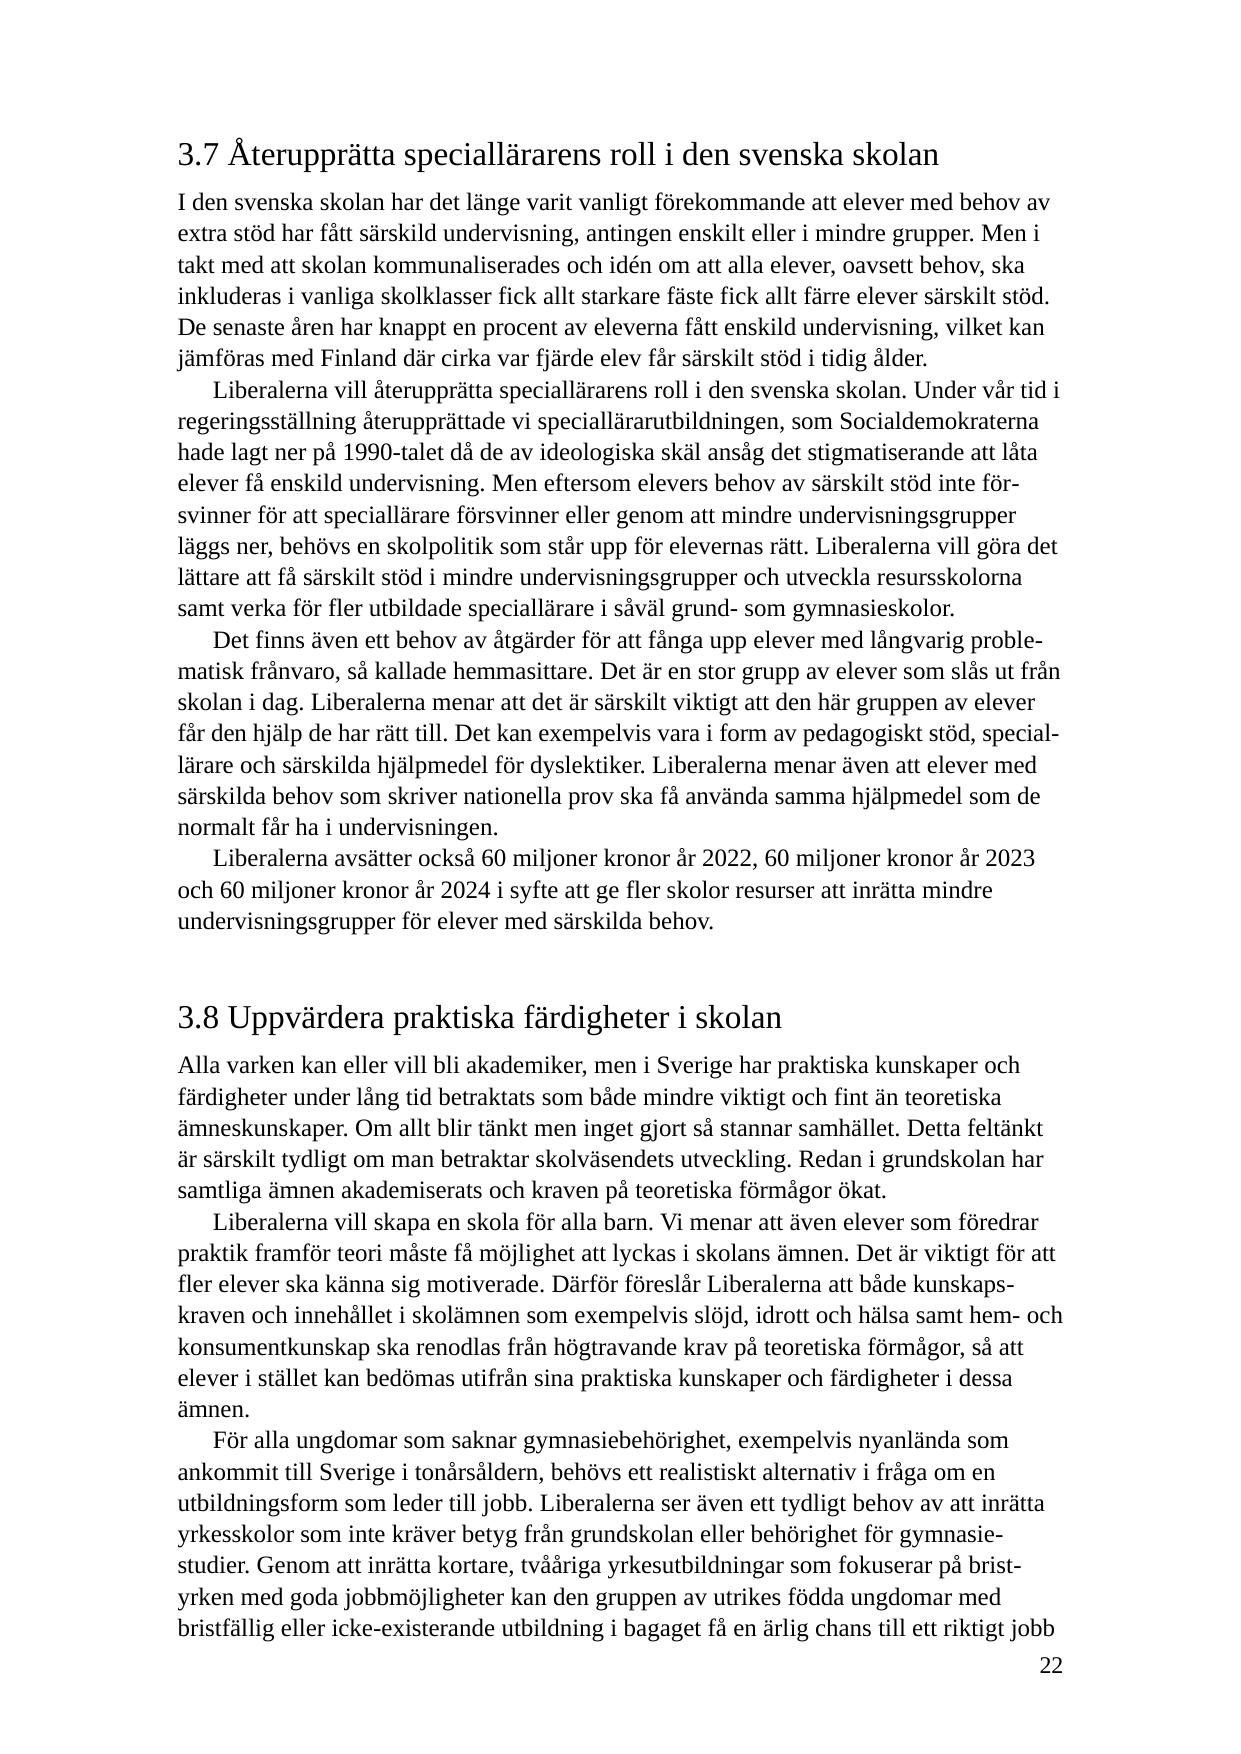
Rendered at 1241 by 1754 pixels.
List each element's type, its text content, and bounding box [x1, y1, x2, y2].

text Liberalerna vill skapa en skola för alla barn. Vi menar att även elever som föredrar praktik framför teori måste få möjlighet att lyckas i skolans ämnen. Det är viktigt för att fler elever ska känna sig motiverade. Därför föreslår Liberalerna att både kunskapskraven och innehållet i skolämnen som exempelvis slöjd, idrott och hälsa samt hem- och konsumentkunskap ska renodlas från högtravande krav på teoretiska förmågor, så att elever i stället kan bedömas utifrån sina praktiska kunskaper och färdigheter i dessa ämnen. [177, 1329, 1063, 1423]
text Alla varken kan eller vill bli akademiker, men i Sverige har praktiska kunskaper och färdigheter under lång tid betraktats som både mindre viktigt och fint än teoretiska ämneskunskaper. Om allt blir tänkt men inget gjort så stannar samhället. Detta feltänkt är särskilt tydligt om man betraktar skolväsendets utveckling. Redan i grundskolan har samtliga ämnen akademiserats och kraven på teoretiska förmågor ökat. [177, 1048, 1063, 1204]
text Liberalerna vill återupprätta speciallärarens roll i den svenska skolan. Under vår tid i regeringsställning återupprättade vi speciallärarutbildningen, som Socialdemokraterna hade lagt ner på 1990-talet då de av ideologiska skäl ansåg det stigmatiserande att låta elever få enskild undervisning. Men eftersom elevers behov av särskilt stöd inte försvinner för att speciallärare försvinner eller genom att mindre undervisningsgrupper läggs ner, behövs en skolpolitik som står upp för elevernas rätt. Liberalerna vill göra det lättare att få särskilt stöd i mindre undervisningsgrupper och utveckla resursskolorna samt verka för fler utbildade speciallärare i såväl grund- som gymnasieskolor. [177, 372, 1063, 622]
text I den svenska skolan har det länge varit vanligt förekommande att elever med behov av extra stöd har fått särskild undervisning, antingen enskilt eller i mindre grupper. Men i takt med att skolan kommunaliserades och idén om att alla elever, oavsett behov, ska inkluderas i vanliga skolklasser fick allt starkare fäste fick allt färre elever särskilt stöd. De senaste åren har knappt en procent av eleverna fått enskild undervisning, vilket kan jämföras med Finland där cirka var fjärde elev får särskilt stöd i tidig ålder. [177, 185, 1063, 372]
text Liberalerna avsätter också 60 miljoner kronor år 2022, 60 miljoner kronor år 2023 och 60 miljoner kronor år 2024 i syfte att ge fler skolor resurser att inrätta mindre undervisningsgrupper för elever med särskilda behov. [177, 841, 1063, 935]
text Det finns även ett behov av åtgärder för att fånga upp elever med långvarig problematisk frånvaro, så kallade hemmasittare. Det är en stor grupp av elever som slås ut från skolan i dag. Liberalerna menar att det är särskilt viktigt att den här gruppen av elever får den hjälp de har rätt till. Det kan exempelvis vara i form av pedagogiskt stöd, speciallärare och särskilda hjälpmedel för dyslektiker. Liberalerna menar även att elever med särskilda behov som skriver nationella prov ska få använda samma hjälpmedel som de normalt får ha i undervisningen. [177, 622, 1063, 841]
text Återupprätta speciallärarens roll i den svenska skolan [177, 134, 1063, 172]
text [177, 1423, 1063, 1642]
text Uppvärdera praktiska färdigheter i skolan [177, 997, 1063, 1036]
text Liberalerna vill skapa en skola för alla barn. Vi menar att även elever som föredrar praktik framför teori måste få möjlighet att lyckas i skolans ämnen. Det är viktigt för att fler elever ska känna sig motiverade. Därför föreslår Liberalerna att både kunskapskraven och innehållet i skolämnen som exempelvis slöjd, idrott och hälsa samt hem- och konsumentkunskap ska renodlas från högtravande krav på teoretiska förmågor, så att elever i stället kan bedömas utifrån sina praktiska kunskaper och färdigheter i dessa ämnen. [177, 1204, 1063, 1301]
